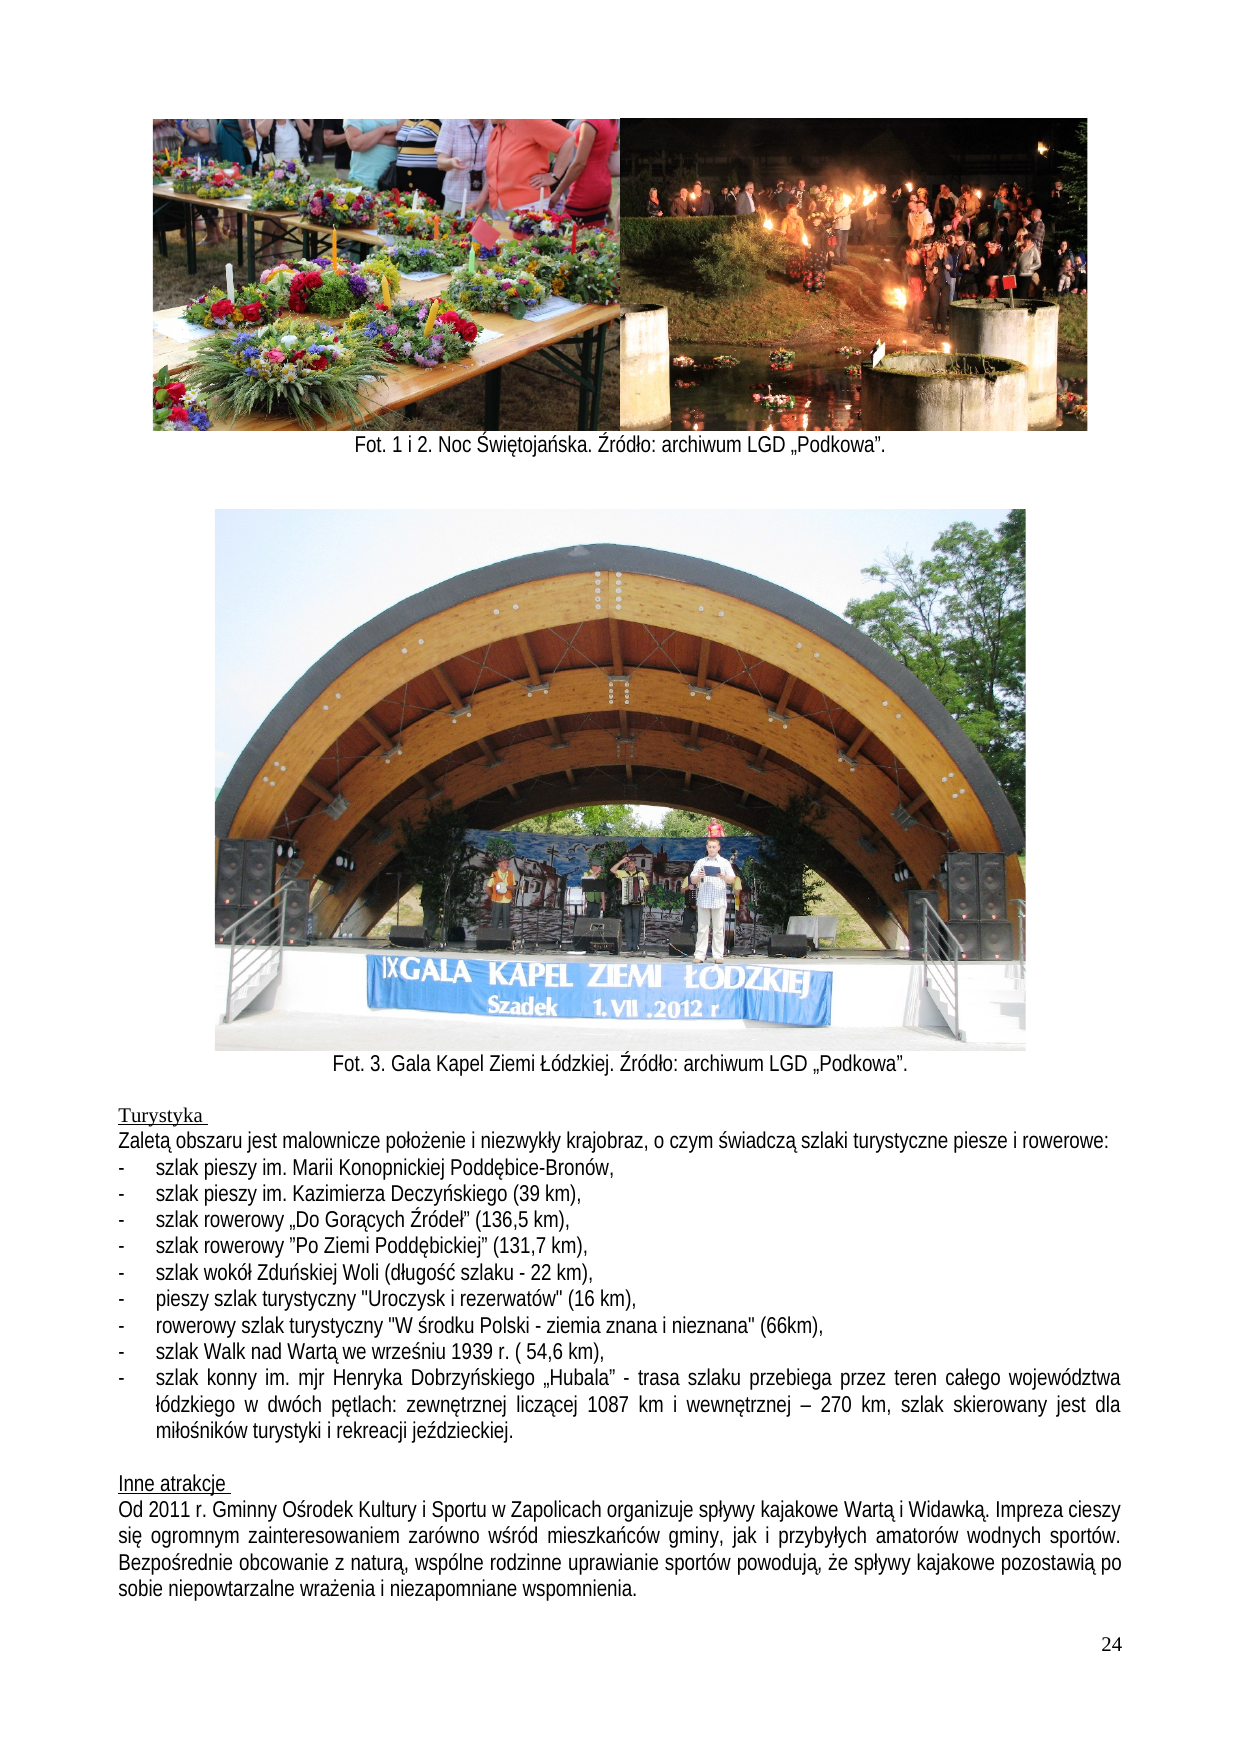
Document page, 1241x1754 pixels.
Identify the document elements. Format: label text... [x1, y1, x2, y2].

text Od 2011 r. Gminny Ośrodek Kultury i Sportu w Zapolicach organizuje spływy kajakowe Wartą i Widawką. Impreza cieszy się ogromnym zainteresowaniem zarówno wśród mieszkańców gminy, jak i przybyłych amatorów wodnych sportów. Bezpośrednie obcowanie z naturą, wspólne rodzinne uprawianie sportów powodują, że spływy kajakowe pozostawią po sobie niepowtarzalne wrażenia i niezapomniane wspomnienia. [118, 1496, 1122, 1601]
list szlak konny im. mjr Henryka Dobrzyńskiego „Hubala” - trasa szlaku przebiega przez teren całego województwa łódzkiego w dwóch pętlach: zewnętrznej liczącej 1087 km i wewnętrznej – 270 km, szlak skierowany jest dla miłośników turystyki i rekreacji jeździeckiej. [118, 1364, 1122, 1443]
list szlak wokół Zduńskiej Woli (długość szlaku - 22 km), [118, 1259, 1122, 1285]
list pieszy szlak turystyczny "Uroczysk i rezerwatów" (16 km), [118, 1285, 1122, 1312]
list szlak rowerowy „Do Gorących Źródeł” (136,5 km), [118, 1206, 1122, 1232]
picture [214, 509, 1026, 1051]
text Zaletą obszaru jest malownicze położenie i niezwykły krajobraz, o czym świadczą szlaki turystyczne piesze i rowerowe: [118, 1127, 1122, 1153]
picture [152, 118, 1088, 431]
list szlak pieszy im. Kazimierza Deczyńskiego (39 km), [118, 1180, 1122, 1206]
list szlak pieszy im. Marii Konopnickiej Poddębice-Bronów, [118, 1153, 1122, 1180]
text Fot. 3. Gala Kapel Ziemi Łódzkiej. Źródło: archiwum LGD „Podkowa”. [118, 1050, 1122, 1077]
text Fot. 1 i 2. Noc Świętojańska. Źródło: archiwum LGD „Podkowa”. [118, 431, 1122, 457]
list rowerowy szlak turystyczny "W środku Polski - ziemia znana i nieznana" (66km), [118, 1312, 1122, 1338]
text Turystyka [118, 1103, 1122, 1127]
list szlak Walk nad Wartą we wrześniu 1939 r. ( 54,6 km), [118, 1338, 1122, 1364]
text Inne atrakcje [118, 1470, 1122, 1496]
list szlak rowerowy ”Po Ziemi Poddębickiej” (131,7 km), [118, 1232, 1122, 1259]
